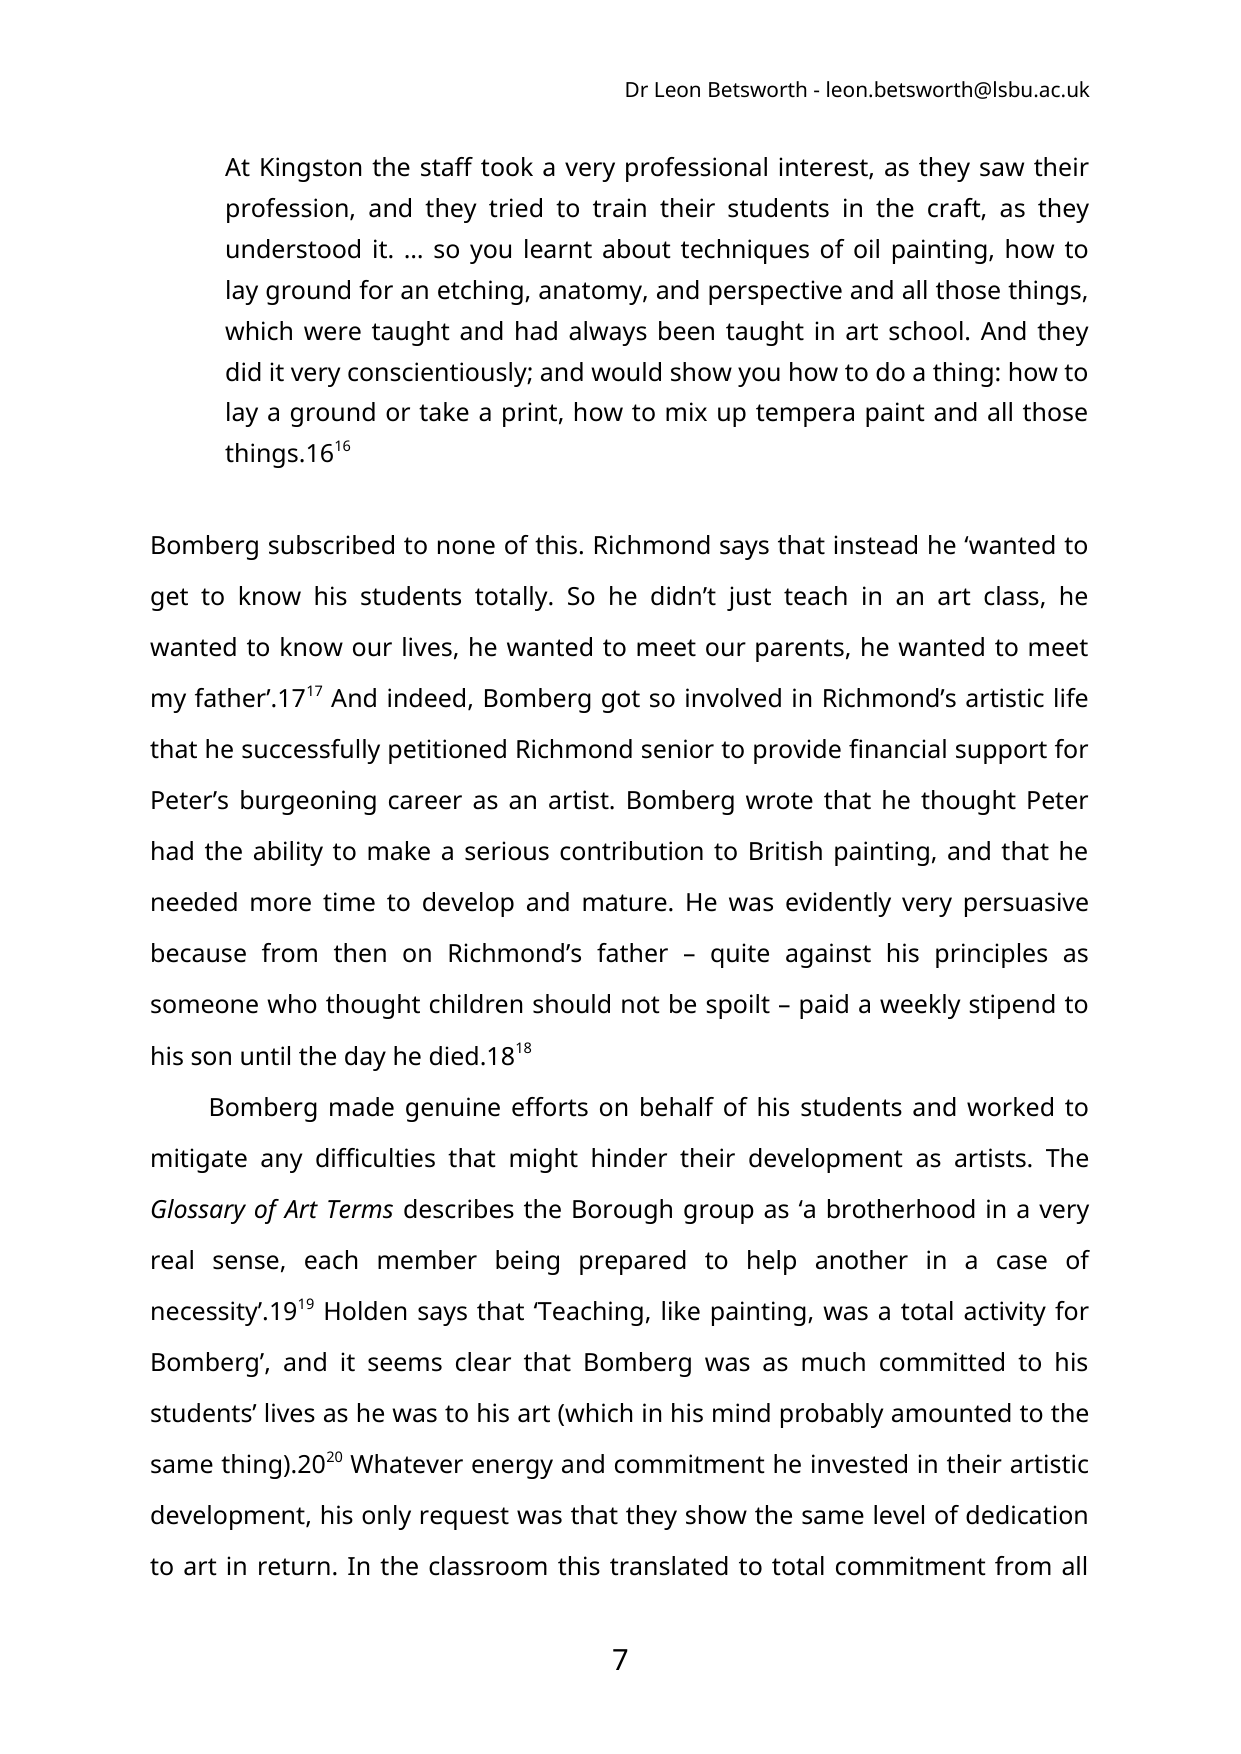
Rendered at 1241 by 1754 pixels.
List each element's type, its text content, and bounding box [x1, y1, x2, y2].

text Bomberg subscribed to none of this. Richmond says that instead he ‘wanted to get to know his students totally. So he didn’t just teach in an art class, he wanted to know our lives, he wanted to meet our parents, he wanted to meet my father’.17 And indeed, Bomberg got so involved in Richmond’s artistic life that he successfully petitioned Richmond senior to provide financial support for Peter’s burgeoning career as an artist. Bomberg wrote that he thought Peter had the ability to make a serious contribution to British painting, and that he needed more time to develop and mature. He was evidently very persuasive because from then on Richmond’s father – quite against his principles as someone who thought children should not be spoilt – paid a weekly stipend to his son until the day he died.18 [150, 528, 1090, 1072]
text At Kingston the staff took a very professional interest, as they saw their profession, and they tried to train their students in the craft, as they understood it. … so you learnt about techniques of oil painting, how to lay ground for an etching, anatomy, and perspective and all those things, which were taught and had always been taught in art school. And they did it very conscientiously; and would show you how to do a thing: how to lay a ground or take a print, how to mix up tempera paint and all those things.16 [225, 150, 1090, 470]
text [150, 1089, 1090, 1583]
